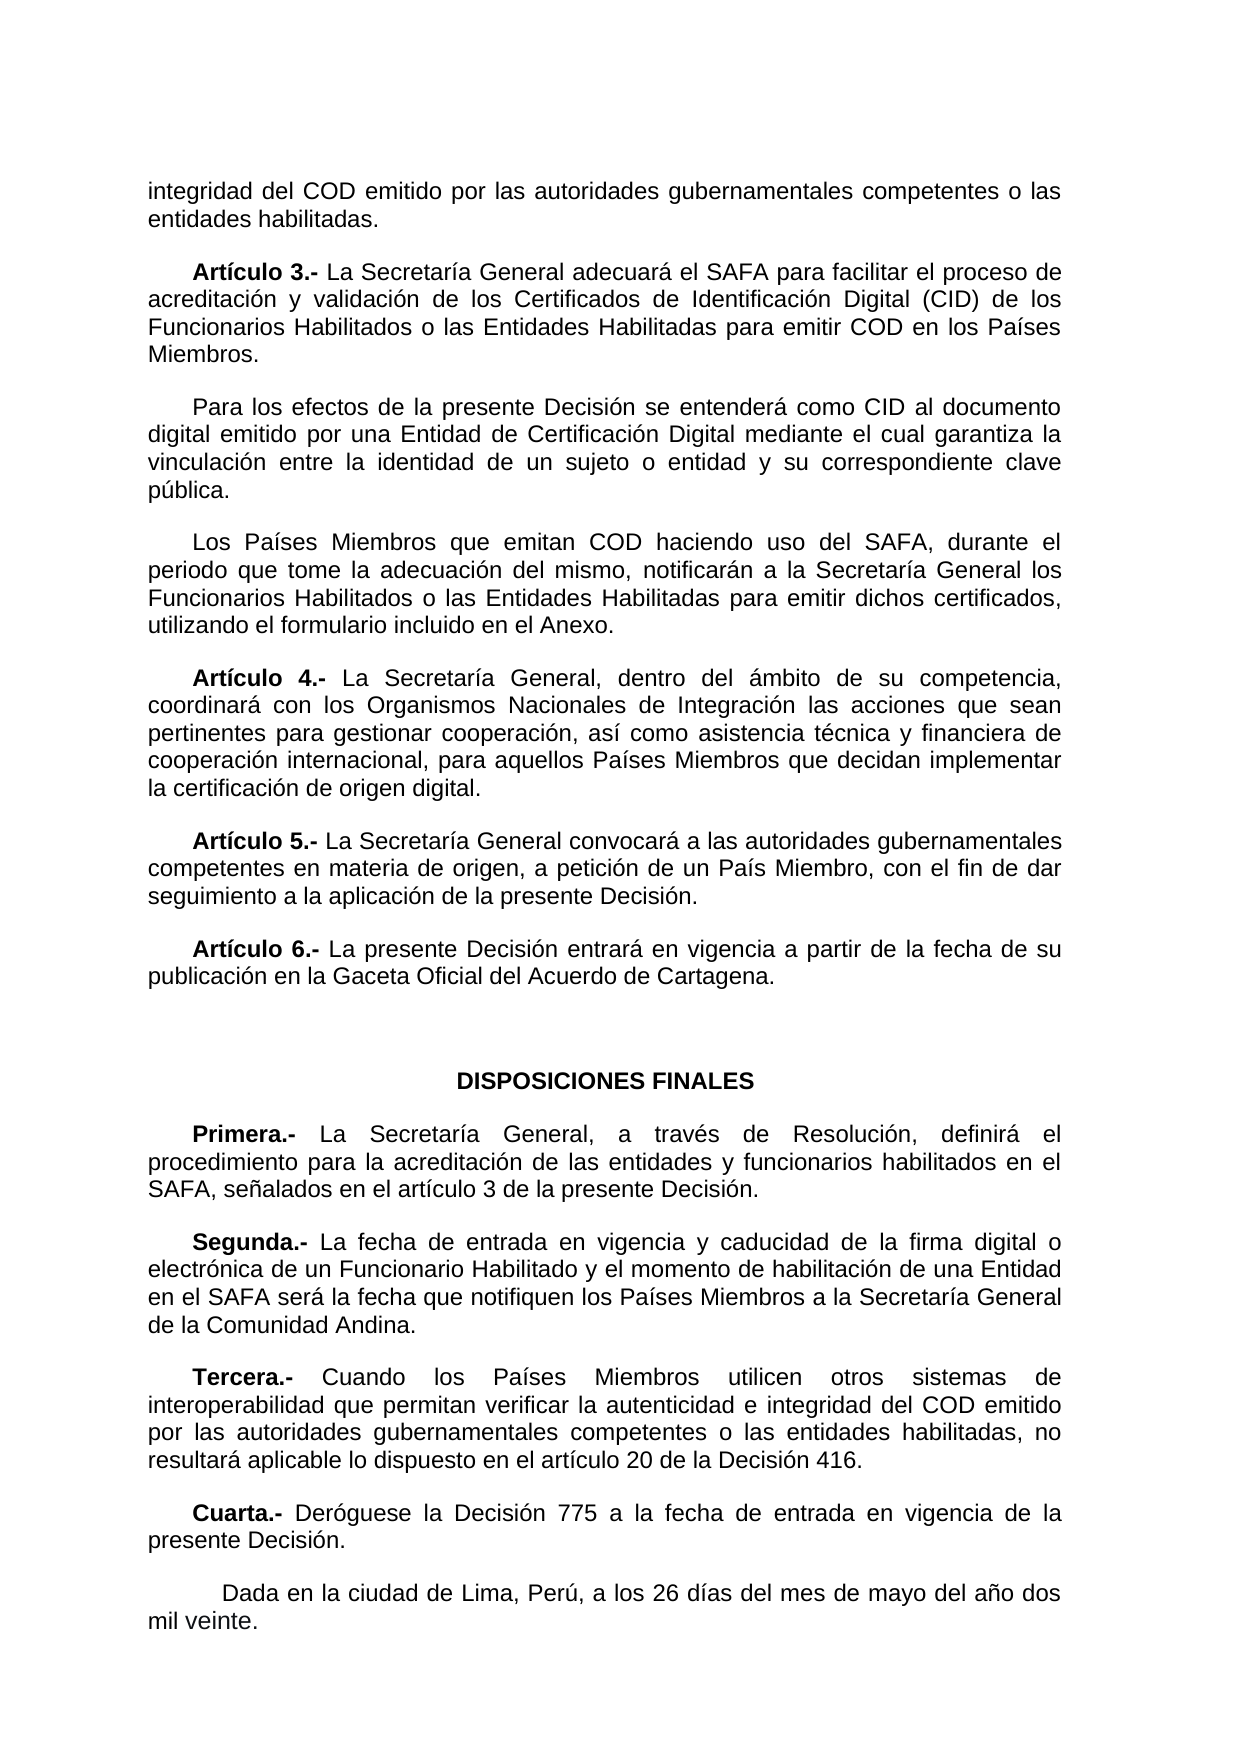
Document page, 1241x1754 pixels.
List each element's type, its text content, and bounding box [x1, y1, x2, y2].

text Dada en la ciudad de Lima, Perú, a los 26 días del mes de mayo del año dos mil veinte. [148, 1579, 1063, 1635]
text Segunda.- La fecha de entrada en vigencia y caducidad de la firma digital o electrónica de un Funcionario Habilitado y el momento de habilitación de una Entidad en el SAFA será la fecha que notifiquen los Países Miembros a la Secretaría General de la Comunidad Andina. [148, 1228, 1063, 1338]
text Artículo 3.- La Secretaría General adecuará el SAFA para facilitar el proceso de acreditación y validación de los Certificados de Identificación Digital (CID) de los Funcionarios Habilitados o las Entidades Habilitadas para emitir COD en los Países Miembros. [148, 257, 1063, 368]
text Cuarta.- Deróguese la Decisión 775 a la fecha de entrada en vigencia de la presente Decisión. [148, 1498, 1063, 1554]
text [148, 177, 1063, 232]
text Los Países Miembros que emitan COD haciendo uso del SAFA, durante el periodo que tome la adecuación del mismo, notificarán a la Secretaría General los Funcionarios Habilitados o las Entidades Habilitadas para emitir dichos certificados, utilizando el formulario incluido en el Anexo. [148, 528, 1063, 639]
text Primera.- La Secretaría General, a través de Resolución, definirá el procedimiento para la acreditación de las entidades y funcionarios habilitados en el SAFA, señalados en el artículo 3 de la presente Decisión. [148, 1120, 1063, 1203]
text Artículo 5.- La Secretaría General convocará a las autoridades gubernamentales competentes en materia de origen, a petición de un País Miembro, con el fin de dar seguimiento a la aplicación de la presente Decisión. [148, 827, 1063, 909]
text Artículo 6.- La presente Decisión entrará en vigencia a partir de la fecha de su publicación en la Gaceta Oficial del Acuerdo de Cartagena. [148, 934, 1063, 990]
text Para los efectos de la presente Decisión se entenderá como CID al documento digital emitido por una Entidad de Certificación Digital mediante el cual garantiza la vinculación entre la identidad de un sujeto o entidad y su correspondiente clave pública. [148, 393, 1063, 503]
text Artículo 4.- La Secretaría General, dentro del ámbito de su competencia, coordinará con los Organismos Nacionales de Integración las acciones que sean pertinentes para gestionar cooperación, así como asistencia técnica y financiera de cooperación internacional, para aquellos Países Miembros que decidan implementar la certificación de origen digital. [148, 664, 1063, 802]
text DISPOSICIONES FINALES [148, 1067, 1063, 1095]
text Tercera.- Cuando los Países Miembros utilicen otros sistemas de interoperabilidad que permitan verificar la autenticidad e integridad del COD emitido por las autoridades gubernamentales competentes o las entidades habilitadas, no resultará aplicable lo dispuesto en el artículo 20 de la Decisión 416. [148, 1363, 1063, 1473]
